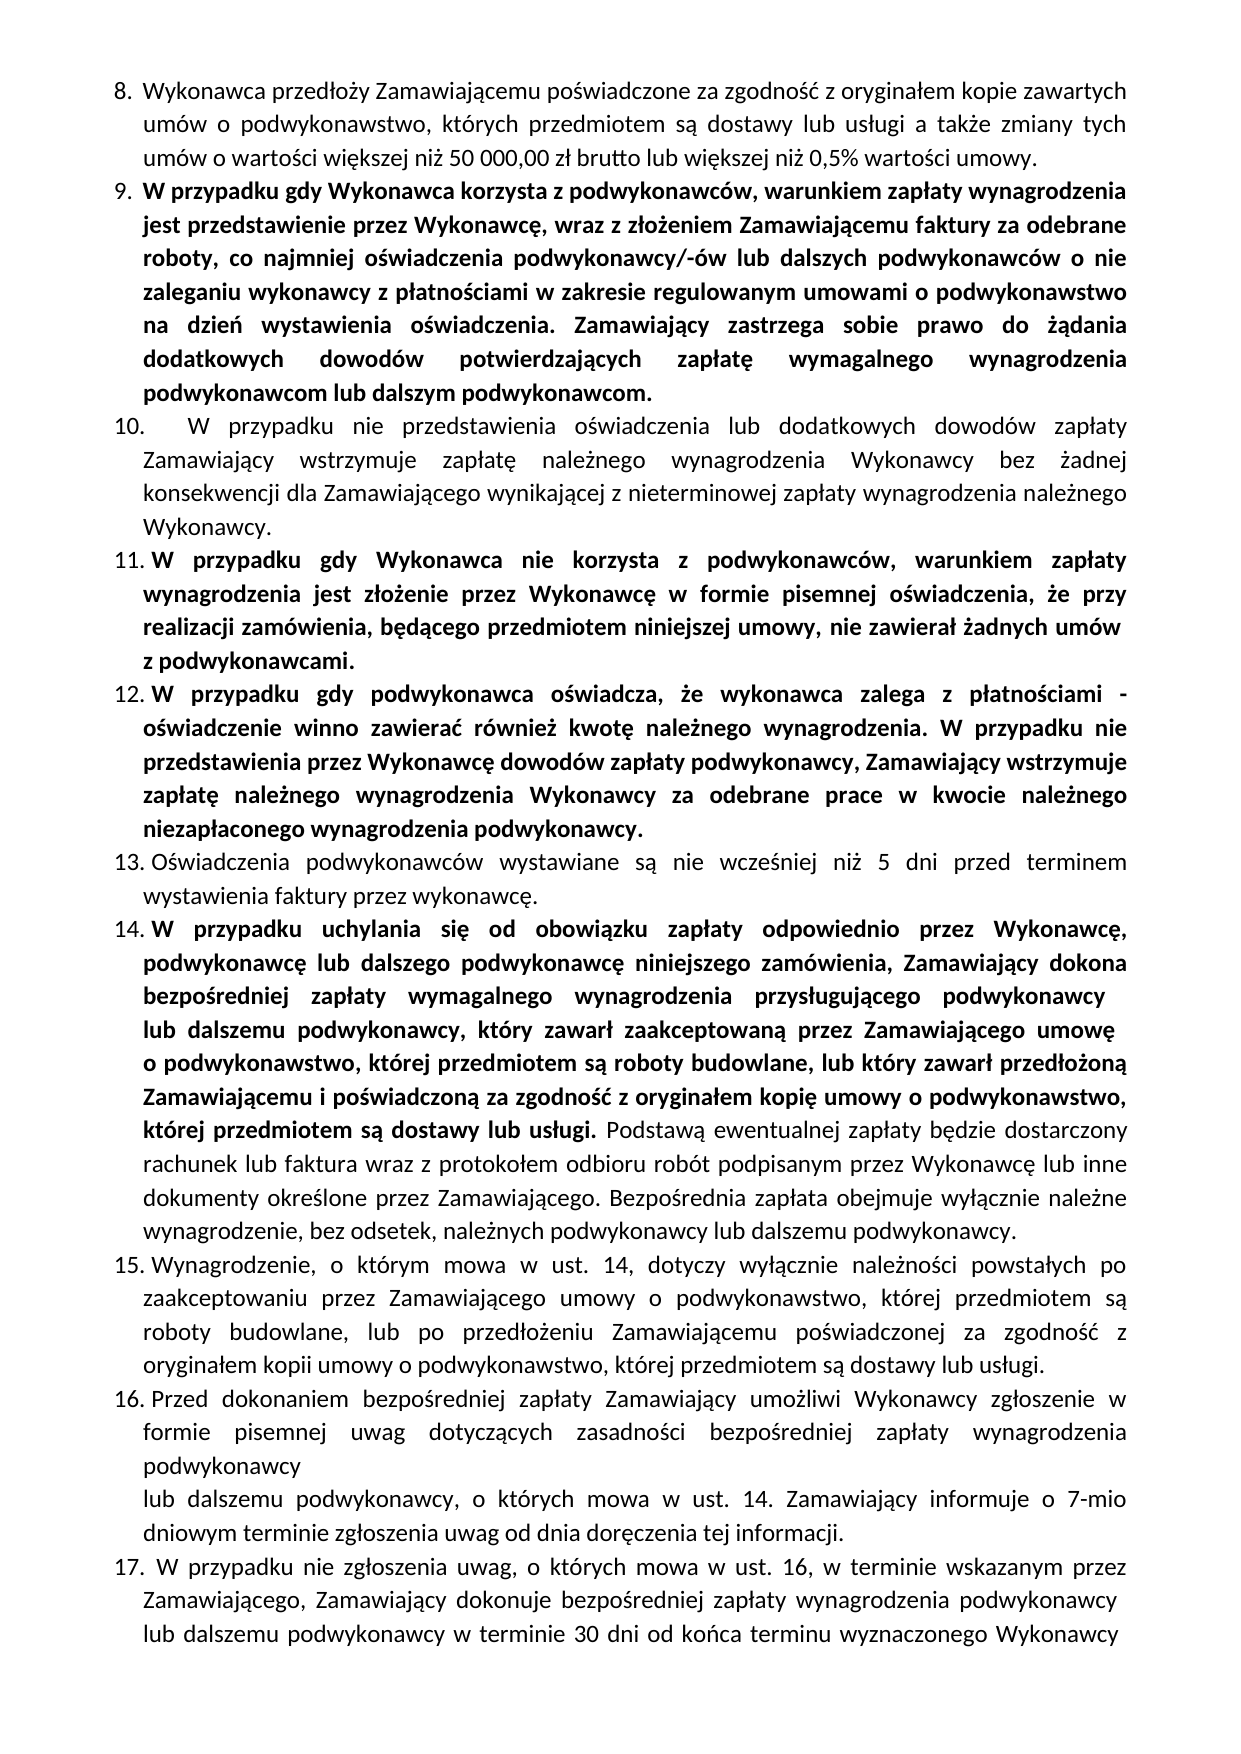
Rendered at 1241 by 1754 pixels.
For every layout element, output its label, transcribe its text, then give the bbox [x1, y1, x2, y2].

list W przypadku uchylania się od obowiązku zapłaty odpowiednio przez Wykonawcę, podwykonawcę lub dalszego podwykonawcę niniejszego zamówienia, Zamawiający dokona bezpośredniej zapłaty wymagalnego wynagrodzenia przysługującego podwykonawcy lub dalszemu podwykonawcy, który zawarł zaakceptowaną przez Zamawiającego umowę o podwykonawstwo, której przedmiotem są roboty budowlane, lub który zawarł przedłożoną Zamawiającemu i poświadczoną za zgodność z oryginałem kopię umowy o podwykonawstwo, której przedmiotem są dostawy lub usługi. Podstawą ewentualnej zapłaty będzie dostarczony rachunek lub faktura wraz z protokołem odbioru robót podpisanym przez Wykonawcę lub inne dokumenty określone przez Zamawiającego. Bezpośrednia zapłata obejmuje wyłącznie należne wynagrodzenie, bez odsetek, należnych podwykonawcy lub dalszemu podwykonawcy. [114, 913, 1128, 1246]
list Przed dokonaniem bezpośredniej zapłaty Zamawiający umożliwi Wykonawcy zgłoszenie w formie pisemnej uwag dotyczących zasadności bezpośredniej zapłaty wynagrodzenia podwykonawcy lub dalszemu podwykonawcy, o których mowa w ust. 14. Zamawiający informuje o 7-mio dniowym terminie zgłoszenia uwag od dnia doręczenia tej informacji. [114, 1383, 1128, 1548]
list Oświadczenia podwykonawców wystawiane są nie wcześniej niż 5 dni przed terminem wystawienia faktury przez wykonawcę. [114, 846, 1128, 910]
list W przypadku gdy podwykonawca oświadcza, że wykonawca zalega z płatnościami - oświadczenie winno zawierać również kwotę należnego wynagrodzenia. W przypadku nie przedstawienia przez Wykonawcę dowodów zapłaty podwykonawcy, Zamawiający wstrzymuje zapłatę należnego wynagrodzenia Wykonawcy za odebrane prace w kwocie należnego niezapłaconego wynagrodzenia podwykonawcy. [114, 679, 1128, 843]
list W przypadku nie przedstawienia oświadczenia lub dodatkowych dowodów zapłaty Zamawiający wstrzymuje zapłatę należnego wynagrodzenia Wykonawcy bez żadnej konsekwencji dla Zamawiającego wynikającej z nieterminowej zapłaty wynagrodzenia należnego Wykonawcy. [114, 410, 1128, 541]
list Wynagrodzenie, o którym mowa w ust. 14, dotyczy wyłącznie należności powstałych po zaakceptowaniu przez Zamawiającego umowy o podwykonawstwo, której przedmiotem są roboty budowlane, lub po przedłożeniu Zamawiającemu poświadczonej za zgodność z oryginałem kopii umowy o podwykonawstwo, której przedmiotem są dostawy lub usługi. [114, 1249, 1128, 1380]
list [114, 1551, 1128, 1648]
list W przypadku gdy Wykonawca korzysta z podwykonawców, warunkiem zapłaty wynagrodzenia jest przedstawienie przez Wykonawcę, wraz z złożeniem Zamawiającemu faktury za odebrane roboty, co najmniej oświadczenia podwykonawcy/-ów lub dalszych podwykonawców o nie zaleganiu wykonawcy z płatnościami w zakresie regulowanym umowami o podwykonawstwo na dzień wystawienia oświadczenia. Zamawiający zastrzega sobie prawo do żądania dodatkowych dowodów potwierdzających zapłatę wymagalnego wynagrodzenia podwykonawcom lub dalszym podwykonawcom. [114, 176, 1128, 407]
list W przypadku gdy Wykonawca nie korzysta z podwykonawców, warunkiem zapłaty wynagrodzenia jest złożenie przez Wykonawcę w formie pisemnej oświadczenia, że przy realizacji zamówienia, będącego przedmiotem niniejszej umowy, nie zawierał żadnych umów z podwykonawcami. [114, 544, 1128, 676]
list Wykonawca przedłoży Zamawiającemu poświadczone za zgodność z oryginałem kopie zawartych umów o podwykonawstwo, których przedmiotem są dostawy lub usługi a także zmiany tych umów o wartości większej niż 50 000,00 zł brutto lub większej niż 0,5% wartości umowy. [114, 75, 1128, 172]
